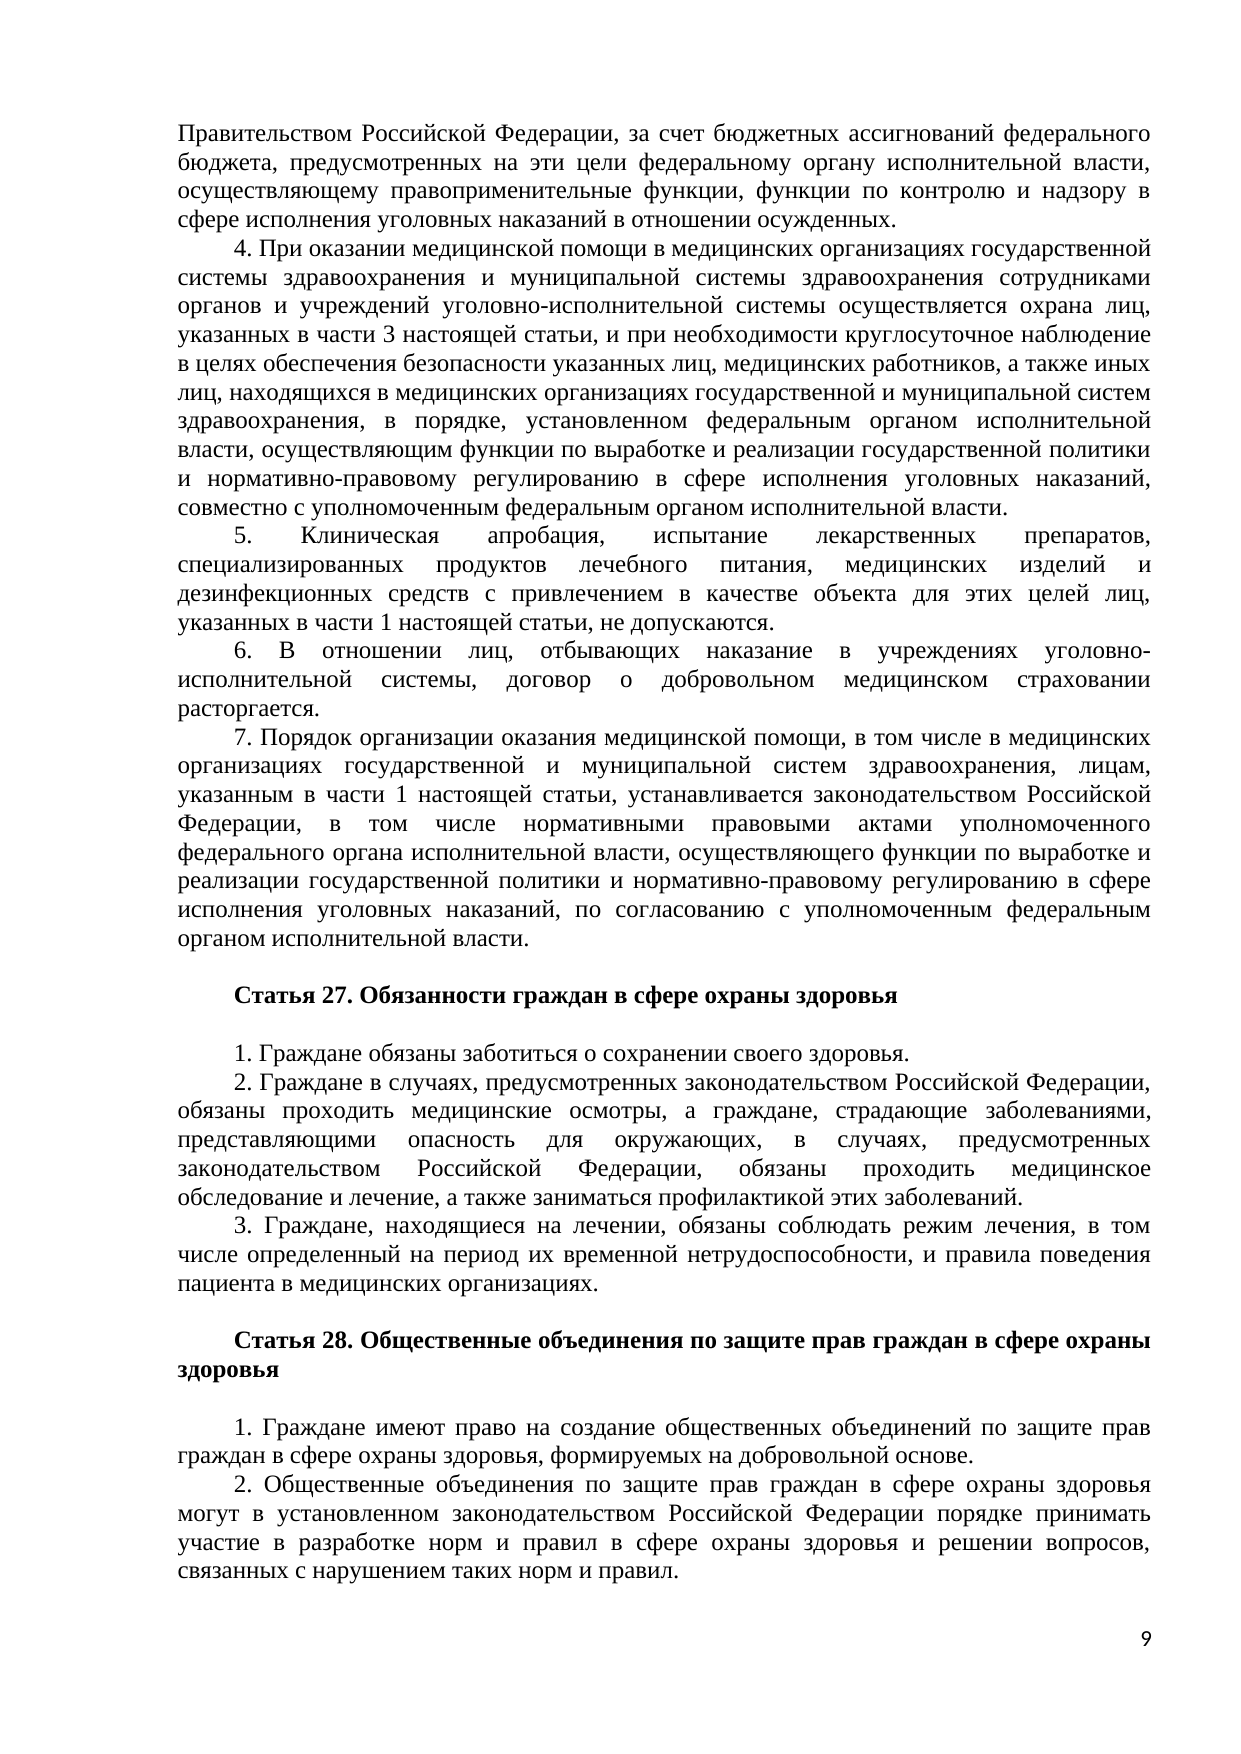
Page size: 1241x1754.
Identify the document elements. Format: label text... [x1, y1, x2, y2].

text 3. Граждане, находящиеся на лечении, обязаны соблюдать режим лечения, в том числе определенный на период их временной нетрудоспособности, и правила поведения пациента в медицинских организациях. [177, 1211, 1152, 1297]
text 6. В отношении лиц, отбывающих наказание в учреждениях уголовно-исполнительной системы, договор о добровольном медицинском страховании расторгается. [177, 636, 1152, 722]
text 2. Граждане в случаях, предусмотренных законодательством Российской Федерации, обязаны проходить медицинские осмотры, а граждане, страдающие заболеваниями, представляющими опасность для окружающих, в случаях, предусмотренных законодательством Российской Федерации, обязаны проходить медицинское обследование и лечение, а также заниматься профилактикой этих заболеваний. [177, 1067, 1152, 1211]
text Статья 28. Общественные объединения по защите прав граждан в сфере охраны здоровья [177, 1326, 1152, 1383]
text 1. Граждане имеют право на создание общественных объединений по защите прав граждан в сфере охраны здоровья, формируемых на добровольной основе. [177, 1412, 1152, 1469]
text 5. Клиническая апробация, испытание лекарственных препаратов, специализированных продуктов лечебного питания, медицинских изделий и дезинфекционных средств с привлечением в качестве объекта для этих целей лиц, указанных в части 1 настоящей статьи, не допускаются. [177, 521, 1152, 636]
text Статья 27. Обязанности граждан в сфере охраны здоровья [177, 981, 1152, 1009]
text 7. Порядок организации оказания медицинской помощи, в том числе в медицинских организациях государственной и муниципальной систем здравоохранения, лицам, указанным в части 1 настоящей статьи, устанавливается законодательством Российской Федерации, в том числе нормативными правовыми актами уполномоченного федерального органа исполнительной власти, осуществляющего функции по выработке и реализации государственной политики и нормативно-правовому регулированию в сфере исполнения уголовных наказаний, по согласованию с уполномоченным федеральным органом исполнительной власти. [177, 722, 1152, 952]
text 2. Общественные объединения по защите прав граждан в сфере охраны здоровья могут в установленном законодательством Российской Федерации порядке принимать участие в разработке норм и правил в сфере охраны здоровья и решении вопросов, связанных с нарушением таких норм и правил. [177, 1469, 1152, 1584]
text 1. Граждане обязаны заботиться о сохранении своего здоровья. [177, 1038, 1152, 1067]
text 4. При оказании медицинской помощи в медицинских организациях государственной системы здравоохранения и муниципальной системы здравоохранения сотрудниками органов и учреждений уголовно-исполнительной системы осуществляется охрана лиц, указанных в части 3 настоящей статьи, и при необходимости круглосуточное наблюдение в целях обеспечения безопасности указанных лиц, медицинских работников, а также иных лиц, находящихся в медицинских организациях государственной и муниципальной систем здравоохранения, в порядке, установленном федеральным органом исполнительной власти, осуществляющим функции по выработке и реализации государственной политики и нормативно-правовому регулированию в сфере исполнения уголовных наказаний, совместно с уполномоченным федеральным органом исполнительной власти. [177, 233, 1152, 521]
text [177, 118, 1152, 233]
